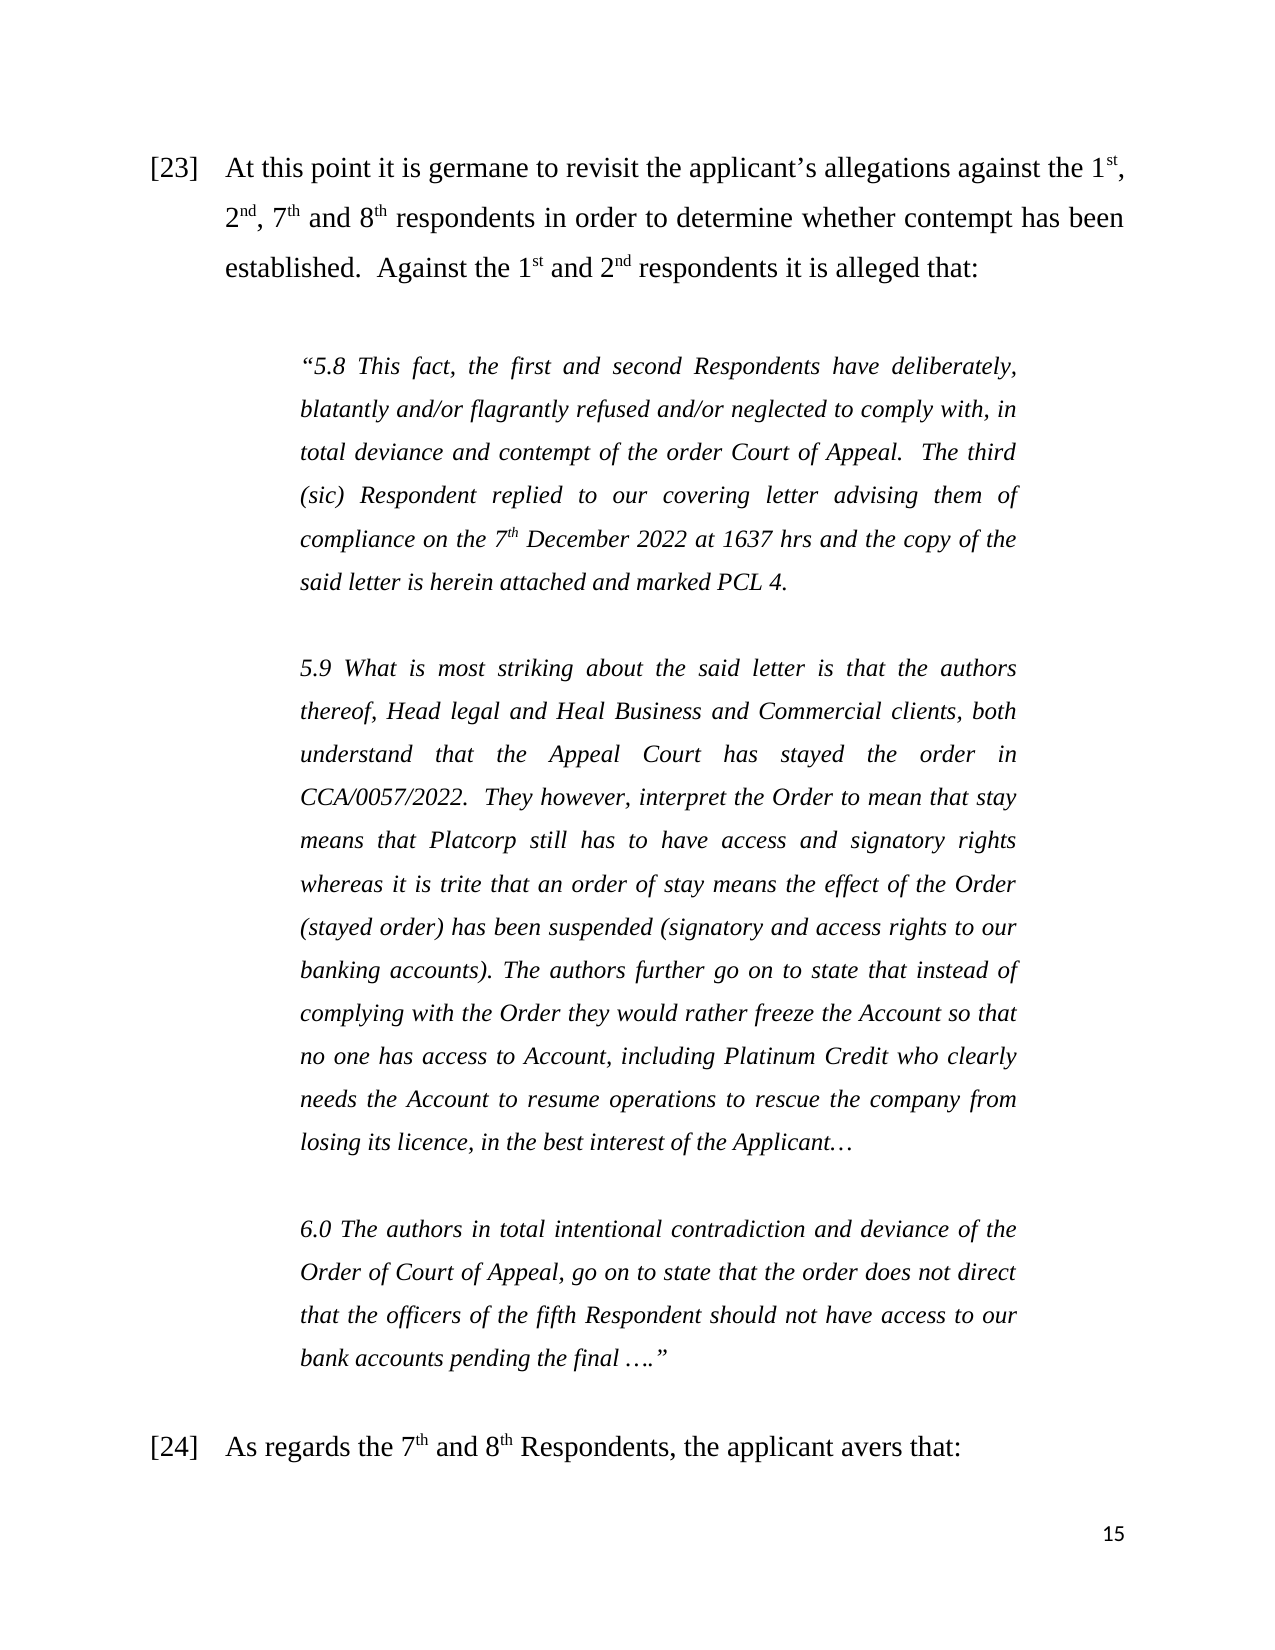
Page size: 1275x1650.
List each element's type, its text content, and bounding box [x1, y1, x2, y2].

text 5.9 What is most striking about the said letter is that the authors thereof, Head legal and Heal Business and Commercial clients, both understand that the Appeal Court has stayed the order in CCA/0057/2022. They however, interpret the Order to mean that stay means that Platcorp still has to have access and signatory rights whereas it is trite that an order of stay means the effect of the Order (stayed order) has been suspended (signatory and access rights to our banking accounts). The authors further go on to state that instead of complying with the Order they would rather freeze the Account so that no one has access to Account, including Platinum Credit who clearly needs the Account to resume operations to rescue the company from losing its licence, in the best interest of the Applicant… [300, 653, 1020, 1156]
text [23] At this point it is germane to revisit the applicant’s allegations against the 1st, 2nd, 7th and 8th respondents in order to determine whether contempt has been established. Against the 1st and 2nd respondents it is alleged that: [150, 150, 1125, 284]
text 6.0 The authors in total intentional contradiction and deviance of the Order of Court of Appeal, go on to state that the order does not direct that the officers of the fifth Respondent should not have access to our bank accounts pending the final ….” [300, 1214, 1020, 1372]
text “5.8 This fact, the first and second Respondents have deliberately, blatantly and/or flagrantly refused and/or neglected to comply with, in total deviance and contempt of the order Court of Appeal. The third (sic) Respondent replied to our covering letter advising them of compliance on the 7th December 2022 at 1637 hrs and the copy of the said letter is herein attached and marked PCL 4. [300, 351, 1020, 596]
text [24] As regards the 7th and 8th Respondents, the applicant avers that: [150, 1429, 1125, 1463]
